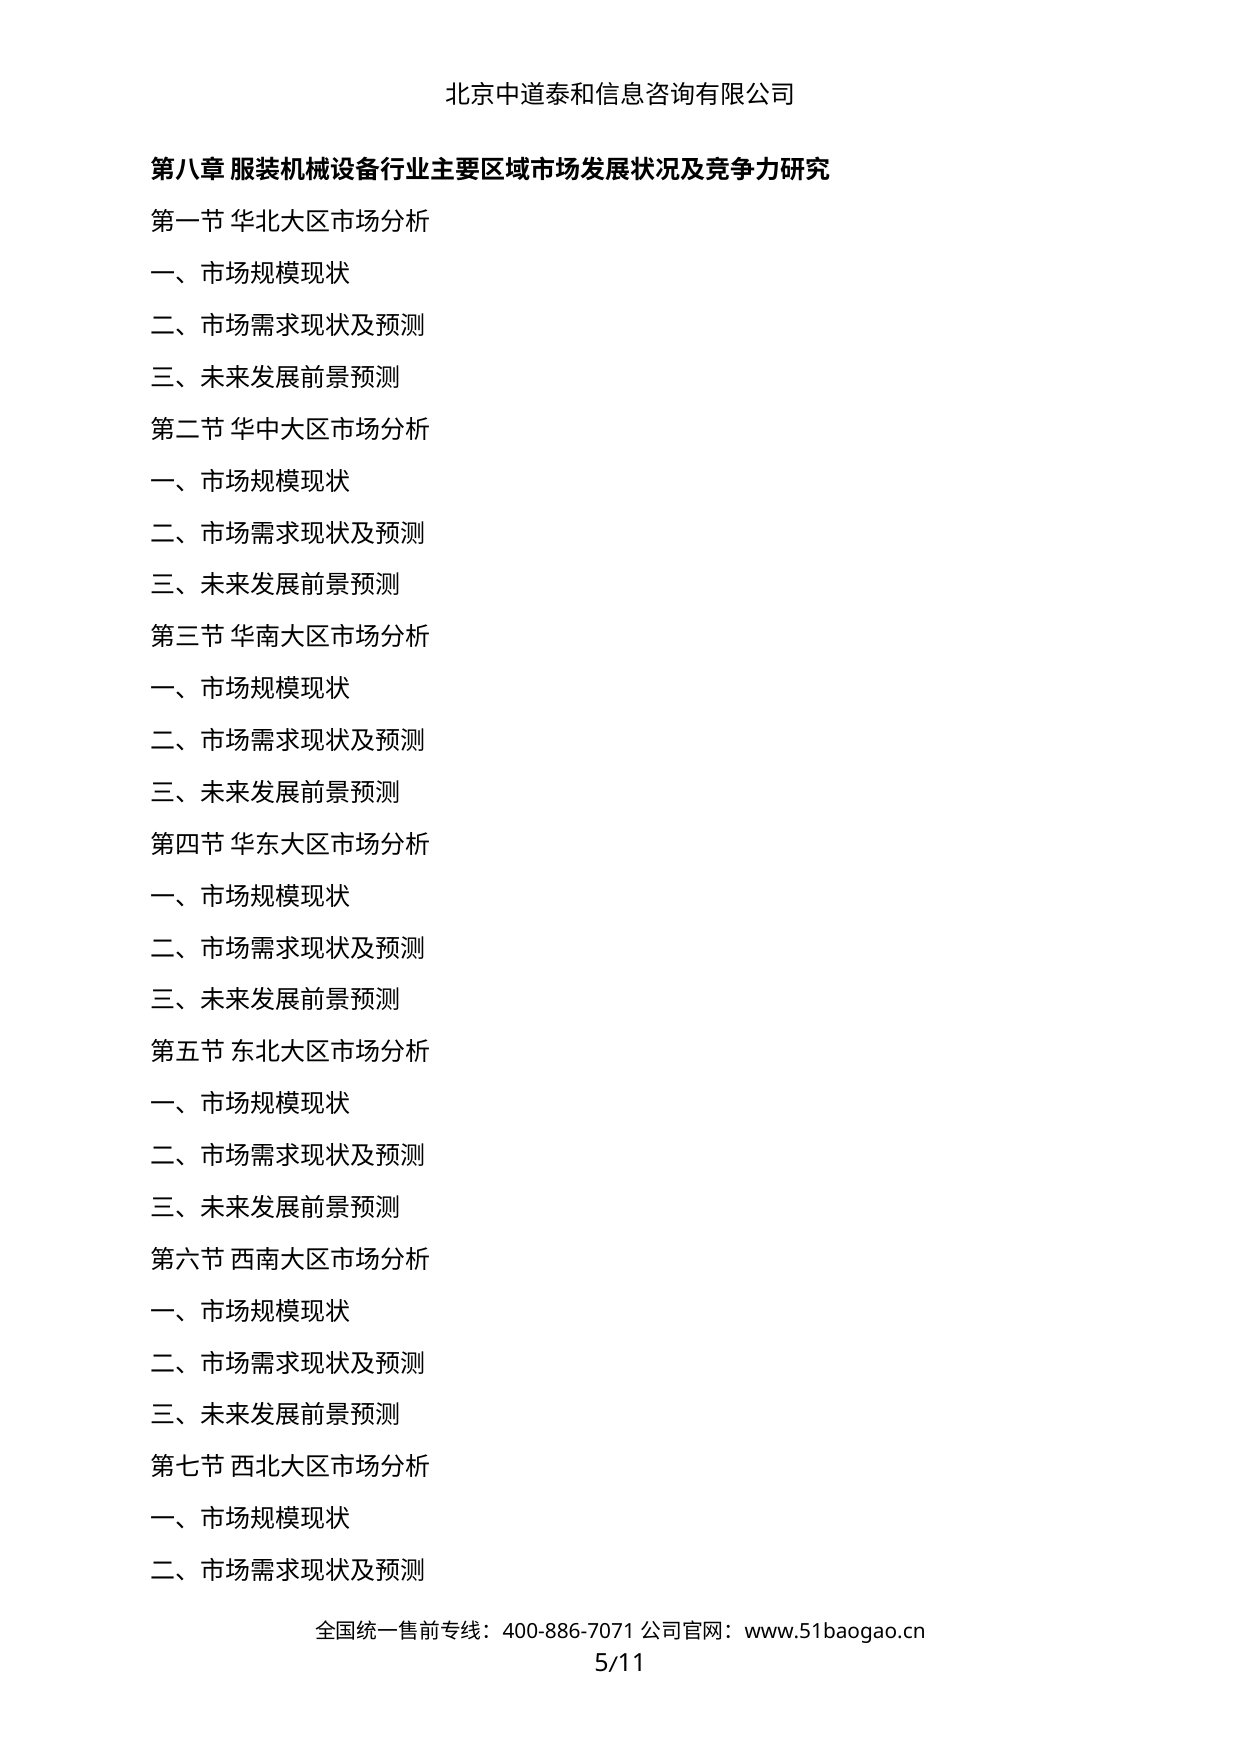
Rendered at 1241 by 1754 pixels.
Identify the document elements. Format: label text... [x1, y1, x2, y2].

text 第三节 华南大区市场分析 [150, 617, 1090, 653]
text 二、市场需求现状及预测 [150, 306, 1090, 342]
text 二、市场需求现状及预测 [150, 721, 1090, 757]
text 一、市场规模现状 [150, 1499, 1090, 1535]
text 二、市场需求现状及预测 [150, 513, 1090, 549]
text 三、未来发展前景预测 [150, 1187, 1090, 1224]
text 三、未来发展前景预测 [150, 357, 1090, 394]
text 第一节 华北大区市场分析 [150, 202, 1090, 238]
text 二、市场需求现状及预测 [150, 1136, 1090, 1172]
text 二、市场需求现状及预测 [150, 1551, 1090, 1587]
text 第二节 华中大区市场分析 [150, 409, 1090, 446]
text 第八章 服装机械设备行业主要区域市场发展状况及竞争力研究 [150, 150, 1090, 186]
text 三、未来发展前景预测 [150, 772, 1090, 809]
text 三、未来发展前景预测 [150, 980, 1090, 1016]
text 一、市场规模现状 [150, 1291, 1090, 1327]
text 第四节 华东大区市场分析 [150, 824, 1090, 861]
text 一、市场规模现状 [150, 876, 1090, 912]
text 三、未来发展前景预测 [150, 1395, 1090, 1431]
text 一、市场规模现状 [150, 254, 1090, 290]
text 一、市场规模现状 [150, 669, 1090, 705]
text 一、市场规模现状 [150, 461, 1090, 497]
text 一、市场规模现状 [150, 1084, 1090, 1120]
text 二、市场需求现状及预测 [150, 1343, 1090, 1379]
text 三、未来发展前景预测 [150, 565, 1090, 601]
text 第六节 西南大区市场分析 [150, 1239, 1090, 1276]
text 第七节 西北大区市场分析 [150, 1447, 1090, 1483]
text 二、市场需求现状及预测 [150, 928, 1090, 964]
text 第五节 东北大区市场分析 [150, 1032, 1090, 1068]
